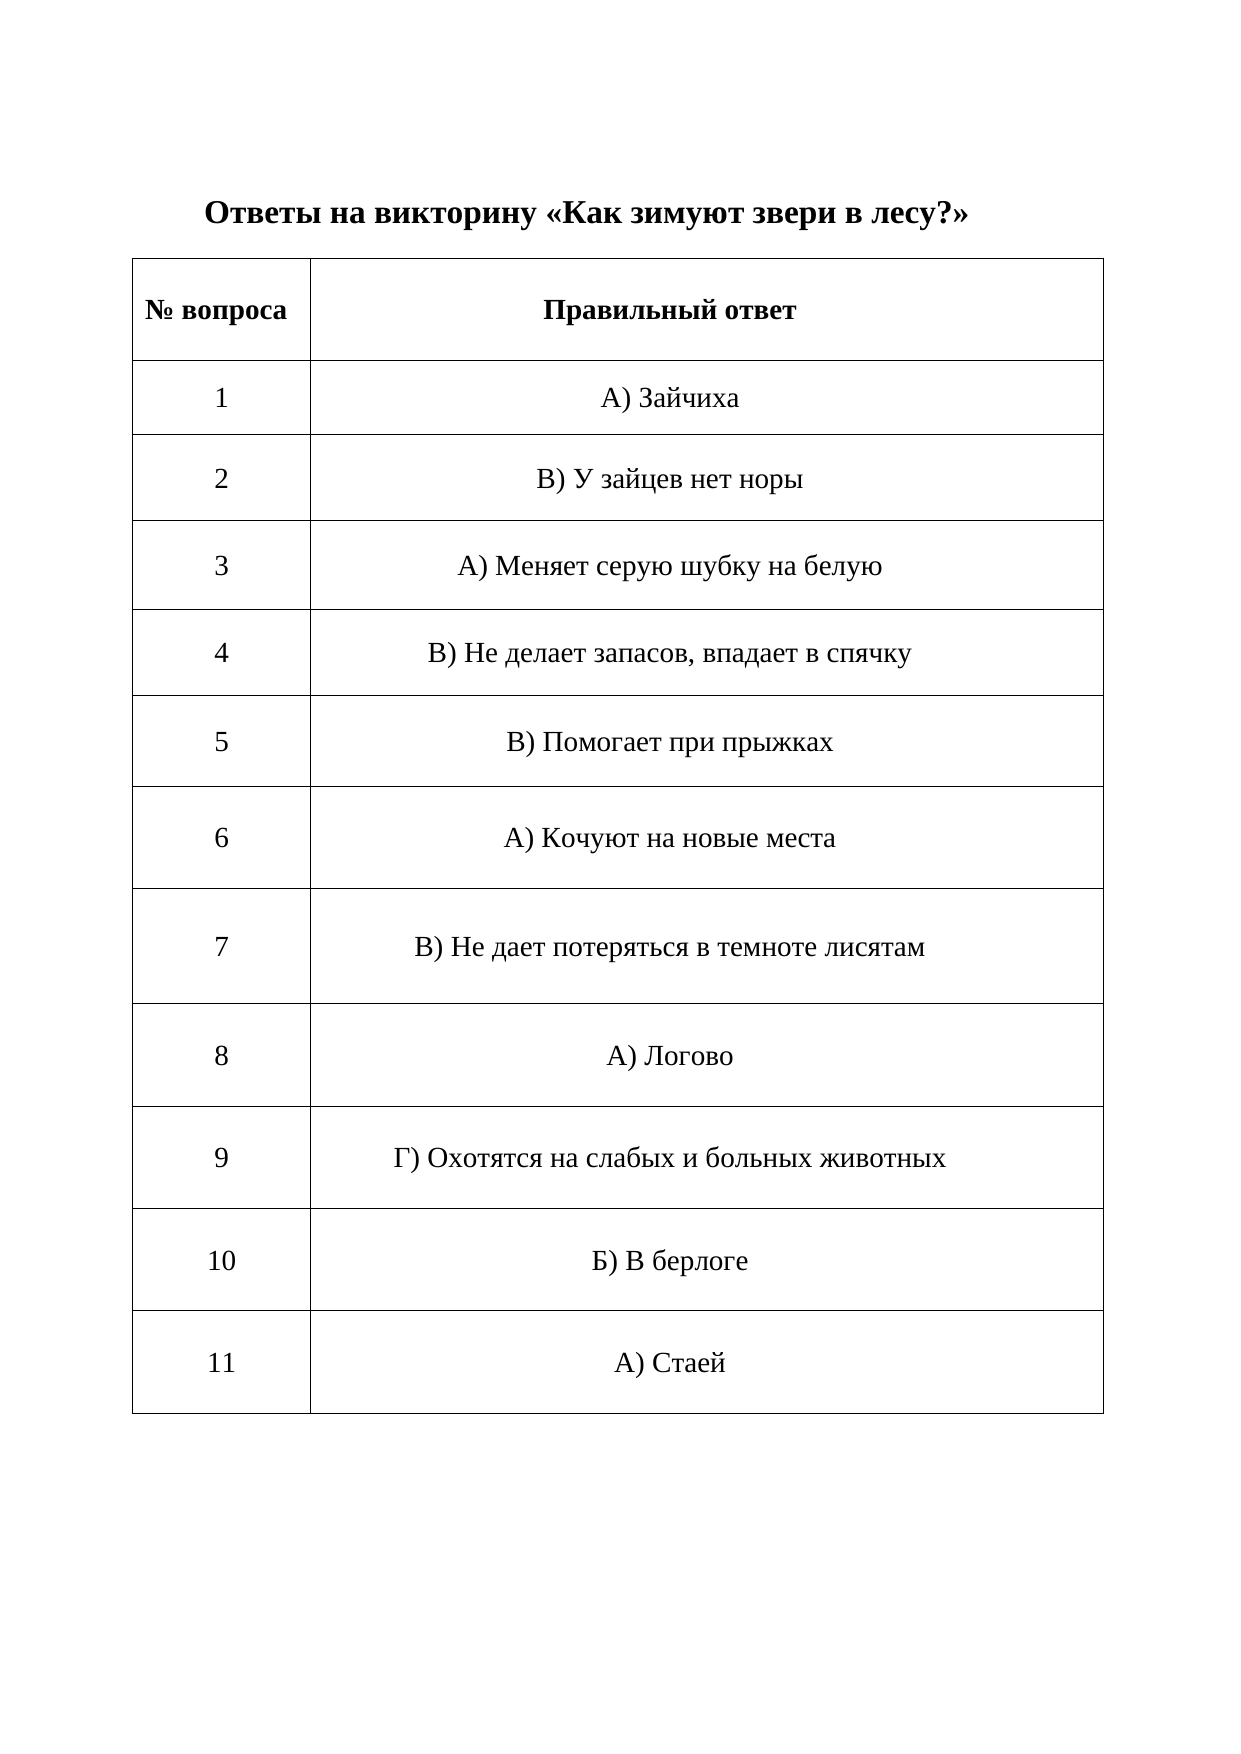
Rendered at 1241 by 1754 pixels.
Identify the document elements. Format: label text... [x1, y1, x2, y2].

table_cell 2 [133, 435, 310, 520]
table_cell 9 [133, 1107, 310, 1208]
table_cell 10 [133, 1209, 310, 1310]
table_cell А) Кочуют на новые места [311, 787, 1103, 888]
table_cell 5 [133, 696, 310, 786]
table_cell А) Логово [311, 1004, 1103, 1106]
table_cell 7 [133, 889, 310, 1003]
table_cell В) У зайцев нет норы [311, 435, 1103, 520]
table_cell В) Не делает запасов, впадает в спячку [311, 610, 1103, 695]
table_cell Г) Охотятся на слабых и больных животных [311, 1107, 1103, 1208]
table_cell А) Зайчиха [311, 361, 1103, 434]
table_cell Б) В берлоге [311, 1209, 1103, 1310]
table_header № вопроса [133, 259, 310, 360]
table_cell 3 [133, 521, 310, 608]
table_cell 6 [133, 787, 310, 888]
table_cell А) Стаей [311, 1311, 1103, 1413]
table_cell 8 [133, 1004, 310, 1106]
table_header Правильный ответ [311, 259, 1103, 360]
table_cell В) Не дает потеряться в темноте лисятам [311, 889, 1103, 1003]
table_cell В) Помогает при прыжках [311, 696, 1103, 786]
table_cell 1 [133, 361, 310, 434]
text Ответы на викторину «Как зимуют звери в лесу?» [0, 193, 1152, 231]
table_cell 11 [133, 1311, 310, 1413]
table_cell А) Меняет серую шубку на белую [311, 521, 1103, 608]
table_cell 4 [133, 610, 310, 695]
